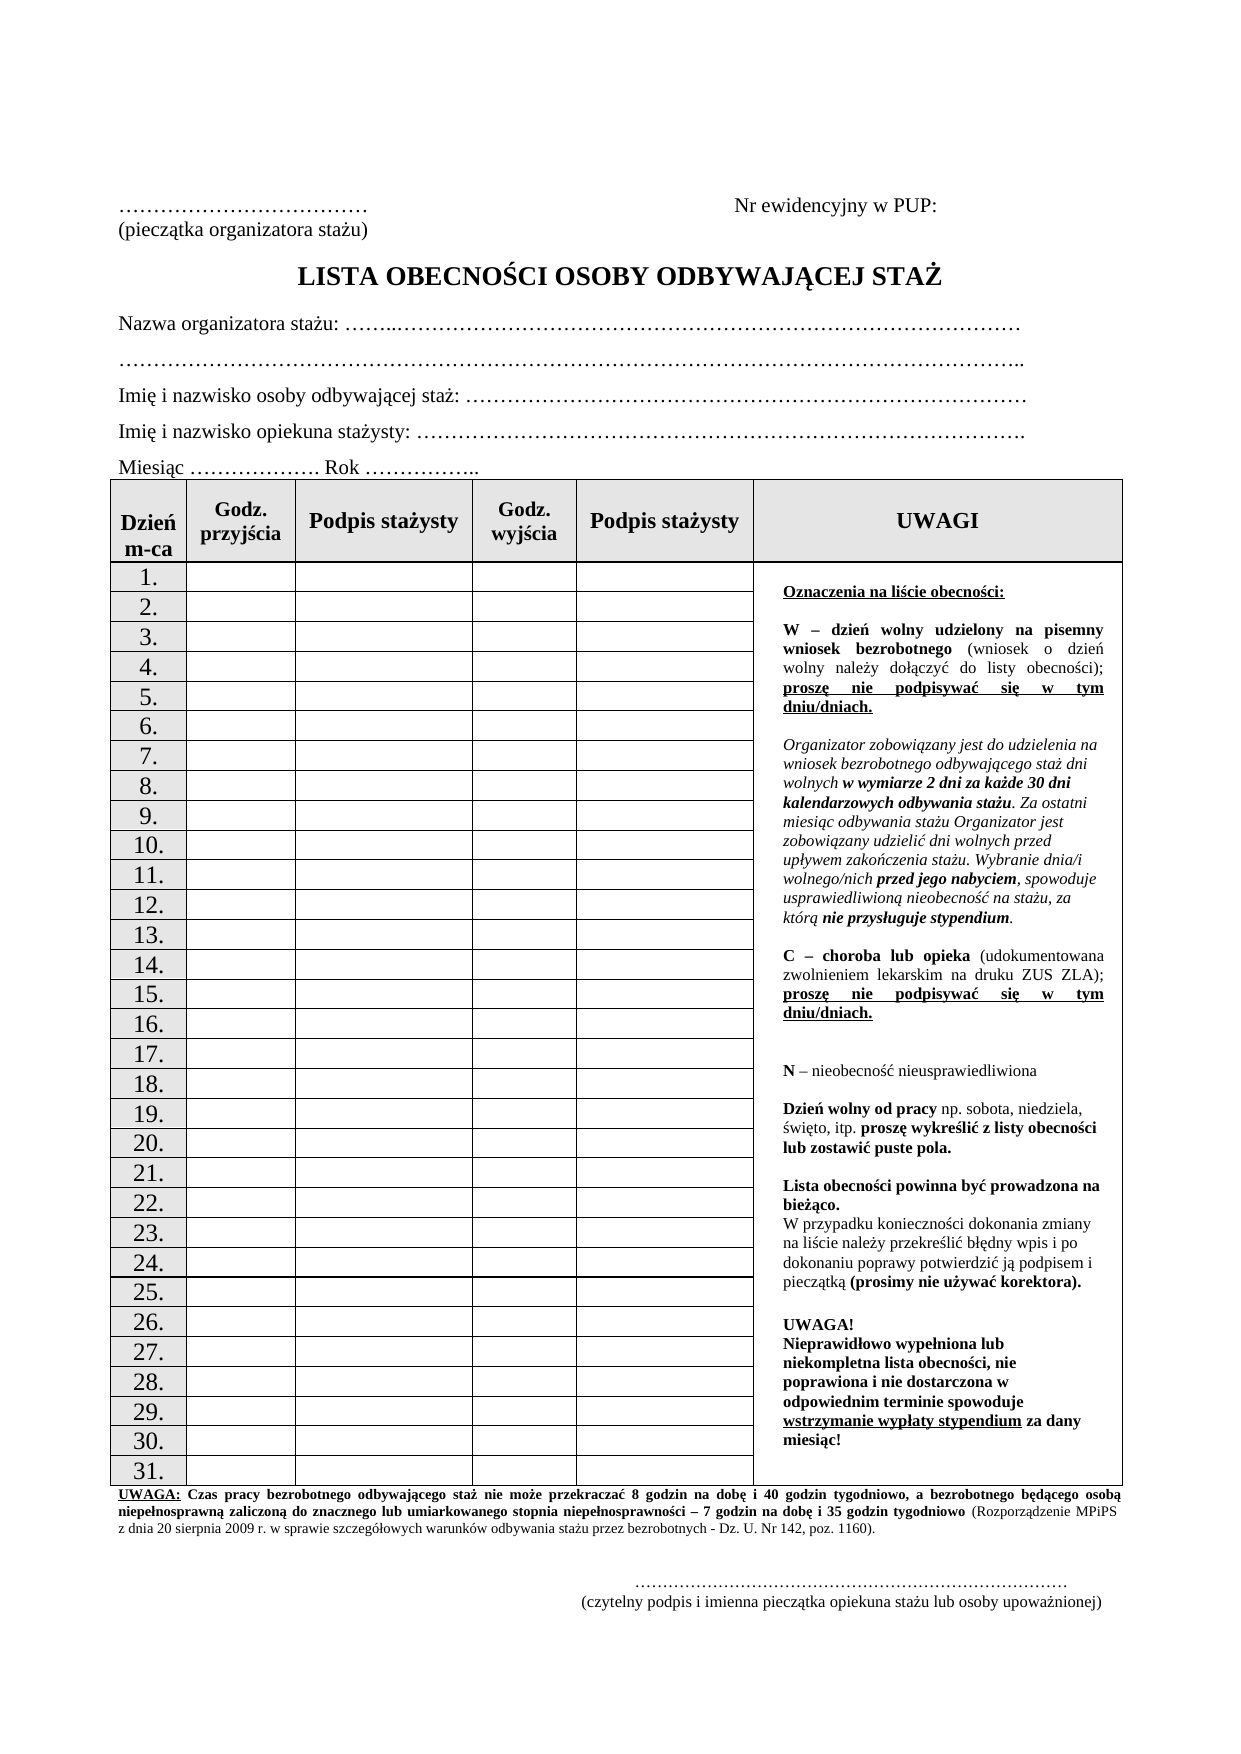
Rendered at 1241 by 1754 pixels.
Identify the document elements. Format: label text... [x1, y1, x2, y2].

table_cell [187, 711, 295, 740]
table_cell [187, 1218, 295, 1247]
table_cell [296, 1039, 472, 1068]
table_cell [296, 1248, 472, 1276]
table_cell 9. [111, 801, 186, 829]
table_cell [577, 652, 753, 681]
table_cell [577, 890, 753, 919]
table_cell [296, 1397, 472, 1425]
table_cell [187, 1248, 295, 1276]
table_cell [577, 1426, 753, 1455]
table_cell [473, 682, 576, 710]
table_cell [577, 1278, 753, 1306]
table_cell [577, 950, 753, 978]
table_cell [577, 1456, 753, 1485]
table_cell [577, 1099, 753, 1127]
table_cell [187, 1426, 295, 1455]
table_cell 18. [111, 1069, 186, 1098]
table_cell [296, 1129, 472, 1157]
text …………………………………………………………………… [561, 1572, 1122, 1591]
table_cell [296, 1069, 472, 1098]
table_cell [473, 1248, 576, 1276]
table_cell [577, 592, 753, 621]
table_cell [187, 1337, 295, 1366]
table_cell [187, 831, 295, 859]
table_cell [296, 682, 472, 710]
table_header Podpis stażysty [296, 480, 472, 561]
table_cell [577, 741, 753, 770]
text Nazwa organizatora stażu: ……..……………………………………………………………………………… [118, 311, 1122, 335]
text LISTA OBECNOŚCI OSOBY ODBYWAJĄCEJ STAŻ [118, 260, 1122, 291]
table_cell [296, 1337, 472, 1366]
table_cell [473, 1009, 576, 1038]
table_cell [296, 1426, 472, 1455]
table_cell [187, 652, 295, 681]
table_cell [187, 1039, 295, 1068]
table_cell [473, 622, 576, 651]
table_cell [296, 1367, 472, 1396]
table_cell [473, 1039, 576, 1068]
table_cell [473, 1278, 576, 1306]
table_cell 15. [111, 980, 186, 1008]
table_cell 5. [111, 682, 186, 710]
table_cell [473, 1456, 576, 1485]
table_cell [187, 1188, 295, 1217]
table_cell [187, 622, 295, 651]
table_cell [473, 950, 576, 978]
table_cell [296, 1009, 472, 1038]
table_cell [473, 1218, 576, 1247]
table_cell [577, 1039, 753, 1068]
table_cell 19. [111, 1099, 186, 1127]
table_cell 4. [111, 652, 186, 681]
table_cell [187, 1158, 295, 1187]
table_cell [473, 1129, 576, 1157]
table_cell [296, 1188, 472, 1217]
table_cell [473, 652, 576, 681]
table_header Godz. wyjścia [473, 480, 576, 561]
table_cell [577, 622, 753, 651]
table_cell [473, 1337, 576, 1366]
table_cell [473, 741, 576, 770]
table_cell 6. [111, 711, 186, 740]
text (czytelny podpis i imienna pieczątka opiekuna stażu lub osoby upoważnionej) [561, 1591, 1122, 1611]
table_cell [577, 1129, 753, 1157]
table_cell 14. [111, 950, 186, 978]
table_cell [577, 1307, 753, 1336]
table_cell 10. [111, 831, 186, 859]
table_cell [296, 563, 472, 591]
table_cell [473, 592, 576, 621]
table_cell [577, 1367, 753, 1396]
table_cell [187, 682, 295, 710]
table_cell [473, 1426, 576, 1455]
table_cell [187, 1307, 295, 1336]
table_cell [187, 1278, 295, 1306]
table_cell [473, 890, 576, 919]
table_cell [577, 711, 753, 740]
table_cell 31. [111, 1456, 186, 1485]
table_cell 26. [111, 1307, 186, 1336]
table_cell [296, 831, 472, 859]
table_cell [296, 890, 472, 919]
table_cell 27. [111, 1337, 186, 1366]
table_cell [473, 980, 576, 1008]
table_cell 7. [111, 741, 186, 770]
table_cell [187, 1129, 295, 1157]
table_cell [473, 1099, 576, 1127]
table_cell 11. [111, 860, 186, 889]
table_cell 8. [111, 771, 186, 800]
table_cell [577, 801, 753, 829]
table_cell [296, 980, 472, 1008]
table_cell [187, 1009, 295, 1038]
table_header Godz. przyjścia [187, 480, 295, 561]
table_cell [296, 1456, 472, 1485]
table_cell 20. [111, 1129, 186, 1157]
table_cell [577, 1188, 753, 1217]
table_cell [577, 1248, 753, 1276]
table_cell 30. [111, 1426, 186, 1455]
table_cell [473, 771, 576, 800]
table_cell 12. [111, 890, 186, 919]
table_header Dzień m-ca [111, 480, 186, 561]
table_cell [187, 1069, 295, 1098]
table_cell [187, 1456, 295, 1485]
table_cell [296, 741, 472, 770]
text ………………………………………………………………………………………………………………….. [118, 347, 1122, 371]
table_cell [296, 622, 472, 651]
table_cell [296, 950, 472, 978]
text (pieczątka organizatora stażu) [118, 217, 1122, 241]
table_cell 17. [111, 1039, 186, 1068]
table_cell [187, 741, 295, 770]
table_cell 24. [111, 1248, 186, 1276]
table_header UWAGI [754, 480, 1122, 561]
table_cell [577, 1397, 753, 1425]
table_cell 2. [111, 592, 186, 621]
table_cell [296, 1278, 472, 1306]
table_cell [577, 563, 753, 591]
text UWAGA: Czas pracy bezrobotnego odbywającego staż nie może przekraczać 8 godzin na dobę i 40 godzin tygodniowo, a bezrobotnego będącego osobą niepełnosprawną zaliczoną do znacznego lub umiarkowanego stopnia niepełnosprawności – 7 godzin na dobę i 35 godzin tygodniowo (Rozporządzenie MPiPS z dnia 20 sierpnia 2009 r. w sprawie szczegółowych warunków odbywania stażu przez bezrobotnych - Dz. U. Nr 142, poz. 1160). [118, 1486, 1122, 1536]
table_cell [296, 1158, 472, 1187]
table_cell [473, 920, 576, 949]
text Imię i nazwisko opiekuna stażysty: ……………………………………………………………………………. [118, 419, 1122, 443]
table_cell [473, 1397, 576, 1425]
table_cell [187, 980, 295, 1008]
table_cell [577, 682, 753, 710]
table_cell [187, 771, 295, 800]
table_cell Oznaczenia na liście obecności: W – dzień wolny udzielony na pisemny wniosek bezrobotnego (wniosek o dzień wolny należy dołączyć do listy obecności); proszę nie podpisywać się w tym dniu/dniach. Organizator zobowiązany jest do udzielenia na wniosek bezrobotnego odbywającego staż dni wolnych w wymiarze 2 dni za każde 30 dni kalendarzowych odbywania stażu. Za ostatni miesiąc odbywania stażu Organizator jest zobowiązany udzielić dni wolnych przed upływem zakończenia stażu. Wybranie dnia/i wolnego/nich przed jego nabyciem, spowoduje usprawiedliwioną nieobecność na stażu, za którą nie przysługuje stypendium. C – choroba lub opieka (udokumentowana zwolnieniem lekarskim na druku ZUS ZLA); proszę nie podpisywać się w tym dniu/dniach. N – nieobecność nieusprawiedliwiona Dzień wolny od pracy np. sobota, niedziela, święto, itp. proszę wykreślić z listy obecności lub zostawić puste pola. Lista obecności powinna być prowadzona na bieżąco. W przypadku konieczności dokonania zmiany na liście należy przekreślić błędny wpis i po dokonaniu poprawy potwierdzić ją podpisem i pieczątką (prosimy nie używać korektora). UWAGA! Nieprawidłowo wypełniona lub niekompletna lista obecności, nie poprawiona i nie dostarczona w odpowiednim terminie spowoduje wstrzymanie wypłaty stypendium za dany miesiąc! [754, 563, 1122, 1485]
table_cell [577, 771, 753, 800]
table_cell 13. [111, 920, 186, 949]
table_cell [577, 980, 753, 1008]
text Imię i nazwisko osoby odbywającej staż: ……………………………………………………………………… [118, 383, 1122, 407]
table_cell [296, 652, 472, 681]
table_cell [577, 1337, 753, 1366]
table_cell 3. [111, 622, 186, 651]
table_cell [296, 592, 472, 621]
table_cell [187, 890, 295, 919]
table_cell [296, 1218, 472, 1247]
table_cell [473, 801, 576, 829]
table_cell 16. [111, 1009, 186, 1038]
table_cell [577, 1218, 753, 1247]
table_cell [296, 771, 472, 800]
table_cell [473, 1307, 576, 1336]
text ……………………………… Nr ewidencyjny w PUP: [118, 193, 1122, 217]
table_cell [187, 950, 295, 978]
table_cell [473, 711, 576, 740]
table_cell 25. [111, 1278, 186, 1306]
table_cell [473, 831, 576, 859]
table_cell [187, 1397, 295, 1425]
table_cell 1. [111, 563, 186, 591]
table_cell [296, 711, 472, 740]
table_cell [187, 592, 295, 621]
table_cell [187, 860, 295, 889]
table_cell [187, 801, 295, 829]
table_header Podpis stażysty [577, 480, 753, 561]
table_cell 21. [111, 1158, 186, 1187]
table_cell 28. [111, 1367, 186, 1396]
table_cell [577, 1069, 753, 1098]
table_cell [473, 1367, 576, 1396]
table_cell [473, 1069, 576, 1098]
table_cell [296, 1307, 472, 1336]
table_cell [473, 1158, 576, 1187]
table_cell [473, 1188, 576, 1217]
table_cell [577, 1158, 753, 1187]
table_cell [473, 563, 576, 591]
table_cell [187, 563, 295, 591]
table_cell [187, 1367, 295, 1396]
table_cell 23. [111, 1218, 186, 1247]
table_cell [296, 860, 472, 889]
table_cell [296, 801, 472, 829]
table_cell [187, 920, 295, 949]
text Miesiąc ………………. Rok …………….. [118, 455, 1122, 479]
table_cell 22. [111, 1188, 186, 1217]
table_cell [187, 1099, 295, 1127]
table_cell [577, 920, 753, 949]
table_cell [296, 1099, 472, 1127]
table_cell [296, 920, 472, 949]
table_cell 29. [111, 1397, 186, 1425]
table_cell [577, 831, 753, 859]
table_cell [473, 860, 576, 889]
table_cell [577, 860, 753, 889]
table_cell [577, 1009, 753, 1038]
